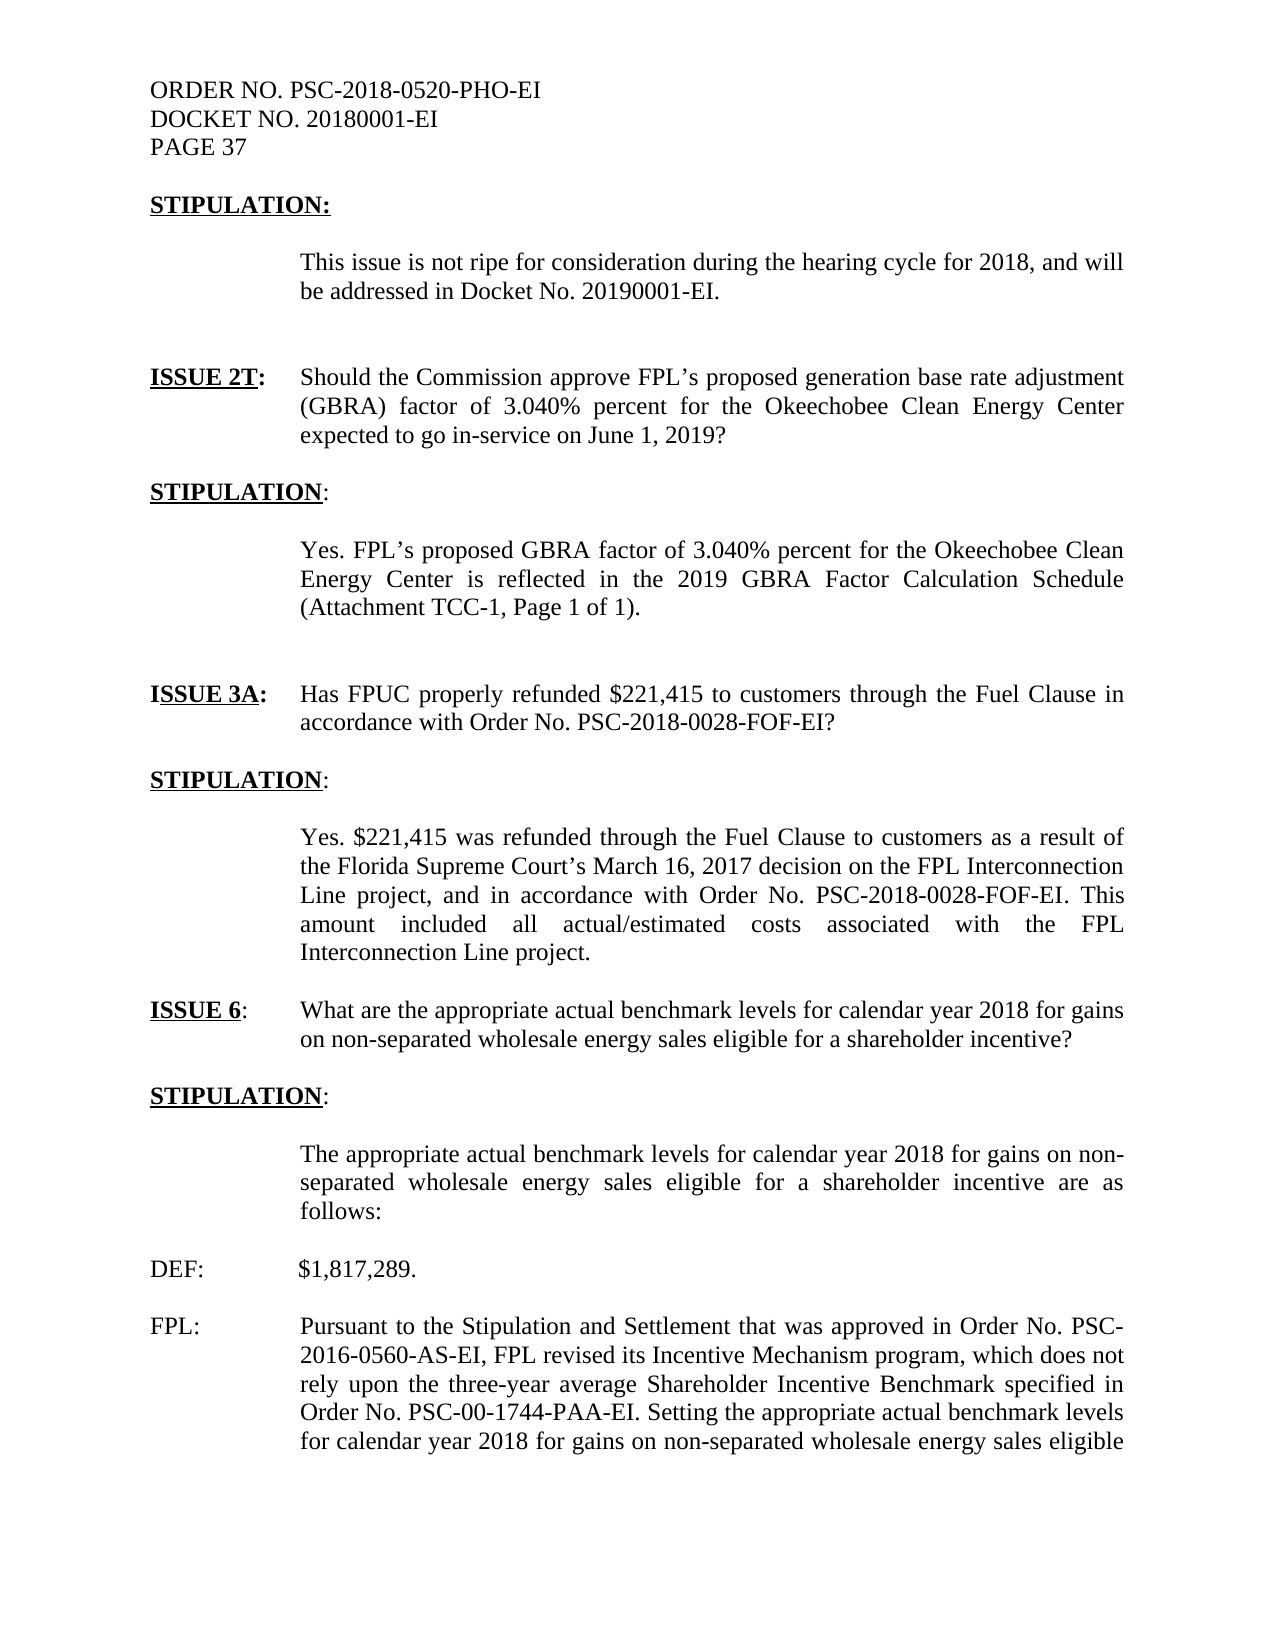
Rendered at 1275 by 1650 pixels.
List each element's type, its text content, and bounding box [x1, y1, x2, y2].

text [150, 1311, 1125, 1455]
text STIPULATION: [150, 765, 1125, 794]
text STIPULATION: [150, 1081, 1125, 1110]
text The appropriate actual benchmark levels for calendar year 2018 for gains on non-separated wholesale energy sales eligible for a shareholder incentive are as follows: [150, 1139, 1125, 1225]
text Yes. $221,415 was refunded through the Fuel Clause to customers as a result of the Florida Supreme Court’s March 16, 2017 decision on the FPL Interconnection Line project, and in accordance with Order No. PSC-2018-0028-FOF-EI. This amount included all actual/estimated costs associated with the FPL Interconnection Line project. [300, 822, 1125, 966]
text DEF: $1,817,289. [150, 1254, 1125, 1282]
text Yes. FPL’s proposed GBRA factor of 3.040% percent for the Okeechobee Clean Energy Center is reflected in the 2019 GBRA Factor Calculation Schedule (Attachment TCC-1, Page 1 of 1). [150, 535, 1125, 621]
text ISSUE 3A: Has FPUC properly refunded $221,415 to customers through the Fuel Clause in accordance with Order No. PSC-2018-0028-FOF-EI? [150, 679, 1125, 736]
text STIPULATION: [150, 477, 1125, 506]
text ISSUE 2T: Should the Commission approve FPL’s proposed generation base rate adjustment (GBRA) factor of 3.040% percent for the Okeechobee Clean Energy Center expected to go in-service on June 1, 2019? [150, 362, 1125, 449]
text ISSUE 6: What are the appropriate actual benchmark levels for calendar year 2018 for gains on non-separated wholesale energy sales eligible for a shareholder incentive? [150, 995, 1125, 1052]
text STIPULATION: [150, 190, 1125, 219]
text This issue is not ripe for consideration during the hearing cycle for 2018, and will be addressed in Docket No. 20190001-EI. [150, 247, 1125, 305]
